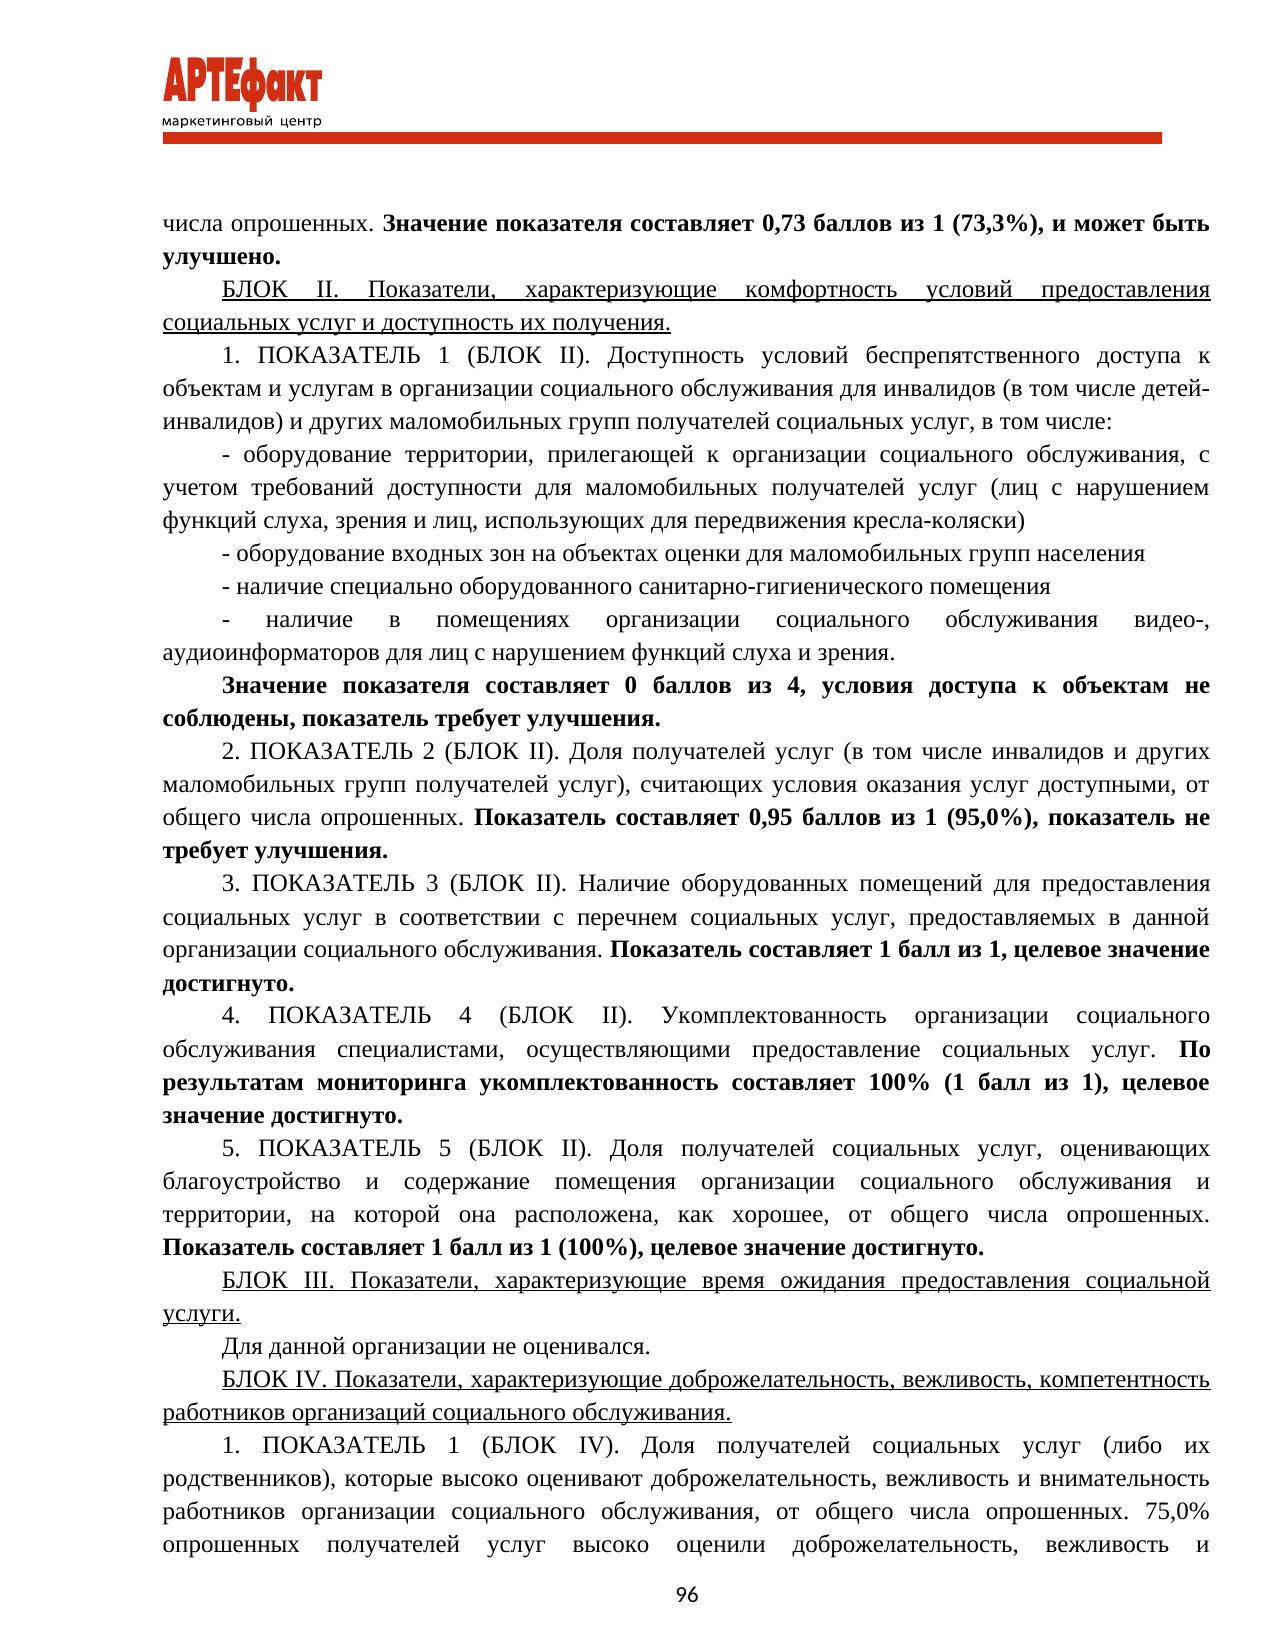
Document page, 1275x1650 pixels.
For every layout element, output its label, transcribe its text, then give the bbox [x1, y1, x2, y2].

text Значение показателя составляет 0 баллов из 4, условия доступа к объектам не соблюдены, показатель требует улучшения. [162, 670, 1211, 732]
text БЛОК IV. Показатели, характеризующие доброжелательность, вежливость, компетентность работников организаций социального обслуживания. [162, 1364, 1211, 1426]
text 3. ПОКАЗАТЕЛЬ 3 (БЛОК II). Наличие оборудованных помещений для предоставления социальных услуг в соответствии с перечнем социальных услуг, предоставляемых в данной организации социального обслуживания. Показатель составляет 1 балл из 1, целевое значение достигнуто. [162, 868, 1211, 996]
text 4. ПОКАЗАТЕЛЬ 4 (БЛОК II). Укомплектованность организации социального обслуживания специалистами, осуществляющими предоставление социальных услуг. По результатам мониторинга укомплектованность составляет 100% (1 балл из 1), целевое значение достигнуто. [162, 1001, 1211, 1128]
text 5. ПОКАЗАТЕЛЬ 5 (БЛОК II). Доля получателей социальных услуг, оценивающих благоустройство и содержание помещения организации социального обслуживания и территории, на которой она расположена, как хорошее, от общего числа опрошенных. Показатель составляет 1 балл из 1 (100%), целевое значение достигнуто. [162, 1133, 1211, 1261]
text БЛОК III. Показатели, характеризующие время ожидания предоставления социальной услуги. [162, 1265, 1211, 1327]
text 1. ПОКАЗАТЕЛЬ 1 (БЛОК II). Доступность условий беспрепятственного доступа к объектам и услугам в организации социального обслуживания для инвалидов (в том числе детей-инвалидов) и других маломобильных групп получателей социальных услуг, в том числе: [162, 340, 1211, 435]
text Для данной организации не оценивался. [162, 1331, 1211, 1359]
text - наличие специально оборудованного санитарно-гигиенического помещения [162, 571, 1211, 600]
text 2. ПОКАЗАТЕЛЬ 2 (БЛОК II). Доля получателей услуг (в том числе инвалидов и других маломобильных групп получателей услуг), считающих условия оказания услуг доступными, от общего числа опрошенных. Показатель составляет 0,95 баллов из 1 (95,0%), показатель не требует улучшения. [162, 736, 1211, 864]
text - оборудование входных зон на объектах оценки для маломобильных групп населения [162, 538, 1211, 567]
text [162, 208, 1211, 270]
text - наличие в помещениях организации социального обслуживания видео-, аудиоинформаторов для лиц с нарушением функций слуха и зрения. [162, 604, 1211, 666]
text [162, 1430, 1211, 1558]
text - оборудование территории, прилегающей к организации социального обслуживания, с учетом требований доступности для маломобильных получателей услуг (лиц с нарушением функций слуха, зрения и лиц, использующих для передвижения кресла-коляски) [162, 439, 1211, 534]
text БЛОК II. Показатели, характеризующие комфортность условий предоставления социальных услуг и доступность их получения. [162, 274, 1211, 336]
